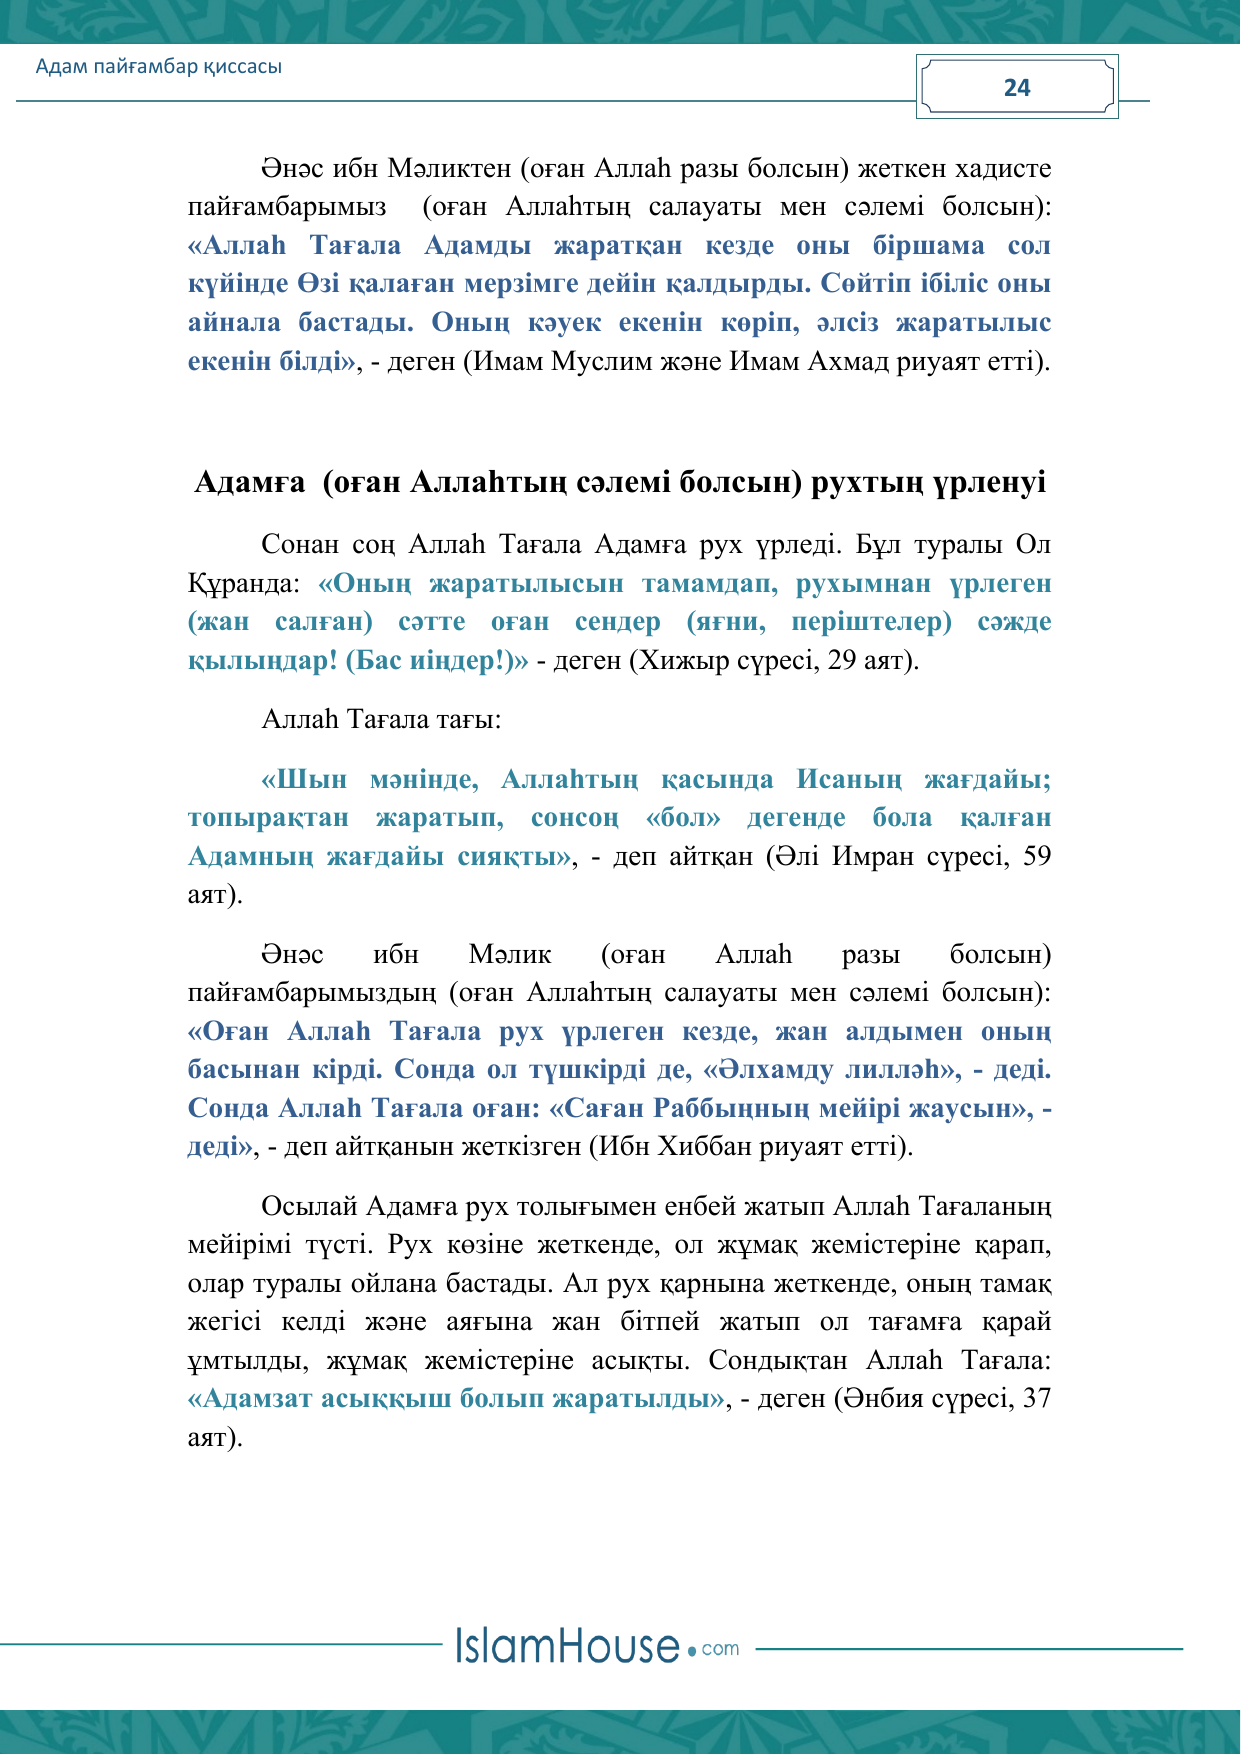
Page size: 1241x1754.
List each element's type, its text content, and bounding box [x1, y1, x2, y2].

text Сонан соң Аллаһ Тағала Адамға рух үрледі. Бұл туралы Ол Құранда: «Оның жаратылысын тамамдап, рухымнан үрлеген (жан салған) сәтте оған сендер (яғни, періштелер) сәжде қылыңдар! (Бас иіңдер!)» - деген (Хижыр сүресі, 29 аят). [187, 526, 1053, 676]
picture [447, 1620, 1184, 1672]
picture [0, 0, 1240, 44]
text Әнәс ибн Мәликтен (оған Аллаһ разы болсын) жеткен хадисте пайғамбарымыз (оған Аллаһтың салауаты мен сәлемі болсын): «Аллаһ Тағала Адамды жаратқан кезде оны біршама сол күйінде Өзі қалаған мерзімге дейін қалдырды. Сөйтіп ібіліс оны айнала бастады. Оның кәуек екенін көріп, әлсіз жаратылыс екенін білді», - деген (Имам Муслим және Имам Ахмад риуаят етті). [187, 150, 1053, 376]
text Аллаһ Тағала тағы: [187, 701, 1053, 735]
picture [0, 1710, 1241, 1754]
text Әнәс ибн Мәлик (оған Аллаһ разы болсын) пайғамбарымыздың (оған Аллаһтың салауаты мен сәлемі болсын): «Оған Аллаһ Тағала рух үрлеген кезде, жан алдымен оның басынан кірді. Сонда ол түшкірді де, «Әлхамду лилләһ», - деді. Сонда Аллаһ Тағала оған: «Саған Раббыңның мейірі жаусын», - деді», - деп айтқанын жеткізген (Ибн Хиббан риуаят етті). [187, 936, 1053, 1162]
text Осылай Адамға рух толығымен енбей жатып Аллаһ Тағаланың мейірімі түсті. Рух көзіне жеткенде, ол жұмақ жемістеріне қарап, олар туралы ойлана бастады. Ал рух қарнына жеткенде, оның тамақ жегісі келді және аяғына жан бітпей жатып ол тағамға қарай ұмтылды, жұмақ жемістеріне асықты. Сондықтан Аллаһ Тағала: «Адамзат асыққыш болып жаратылды», - деген (Әнбия сүресі, 37 аят). [187, 1188, 1053, 1453]
text Адамға (оған Аллаһтың сәлемі болсын) рухтың үрленуі [187, 461, 1053, 500]
text «Шын мәнінде, Аллаһтың қасында Исаның жағдайы; топырақтан жаратып, сонсоң «бол» дегенде бола қалған Адамның жағдайы сияқты», - деп айтқан (Әлі Имран сүресі, 59 аят). [187, 761, 1053, 910]
picture [0, 1618, 443, 1665]
